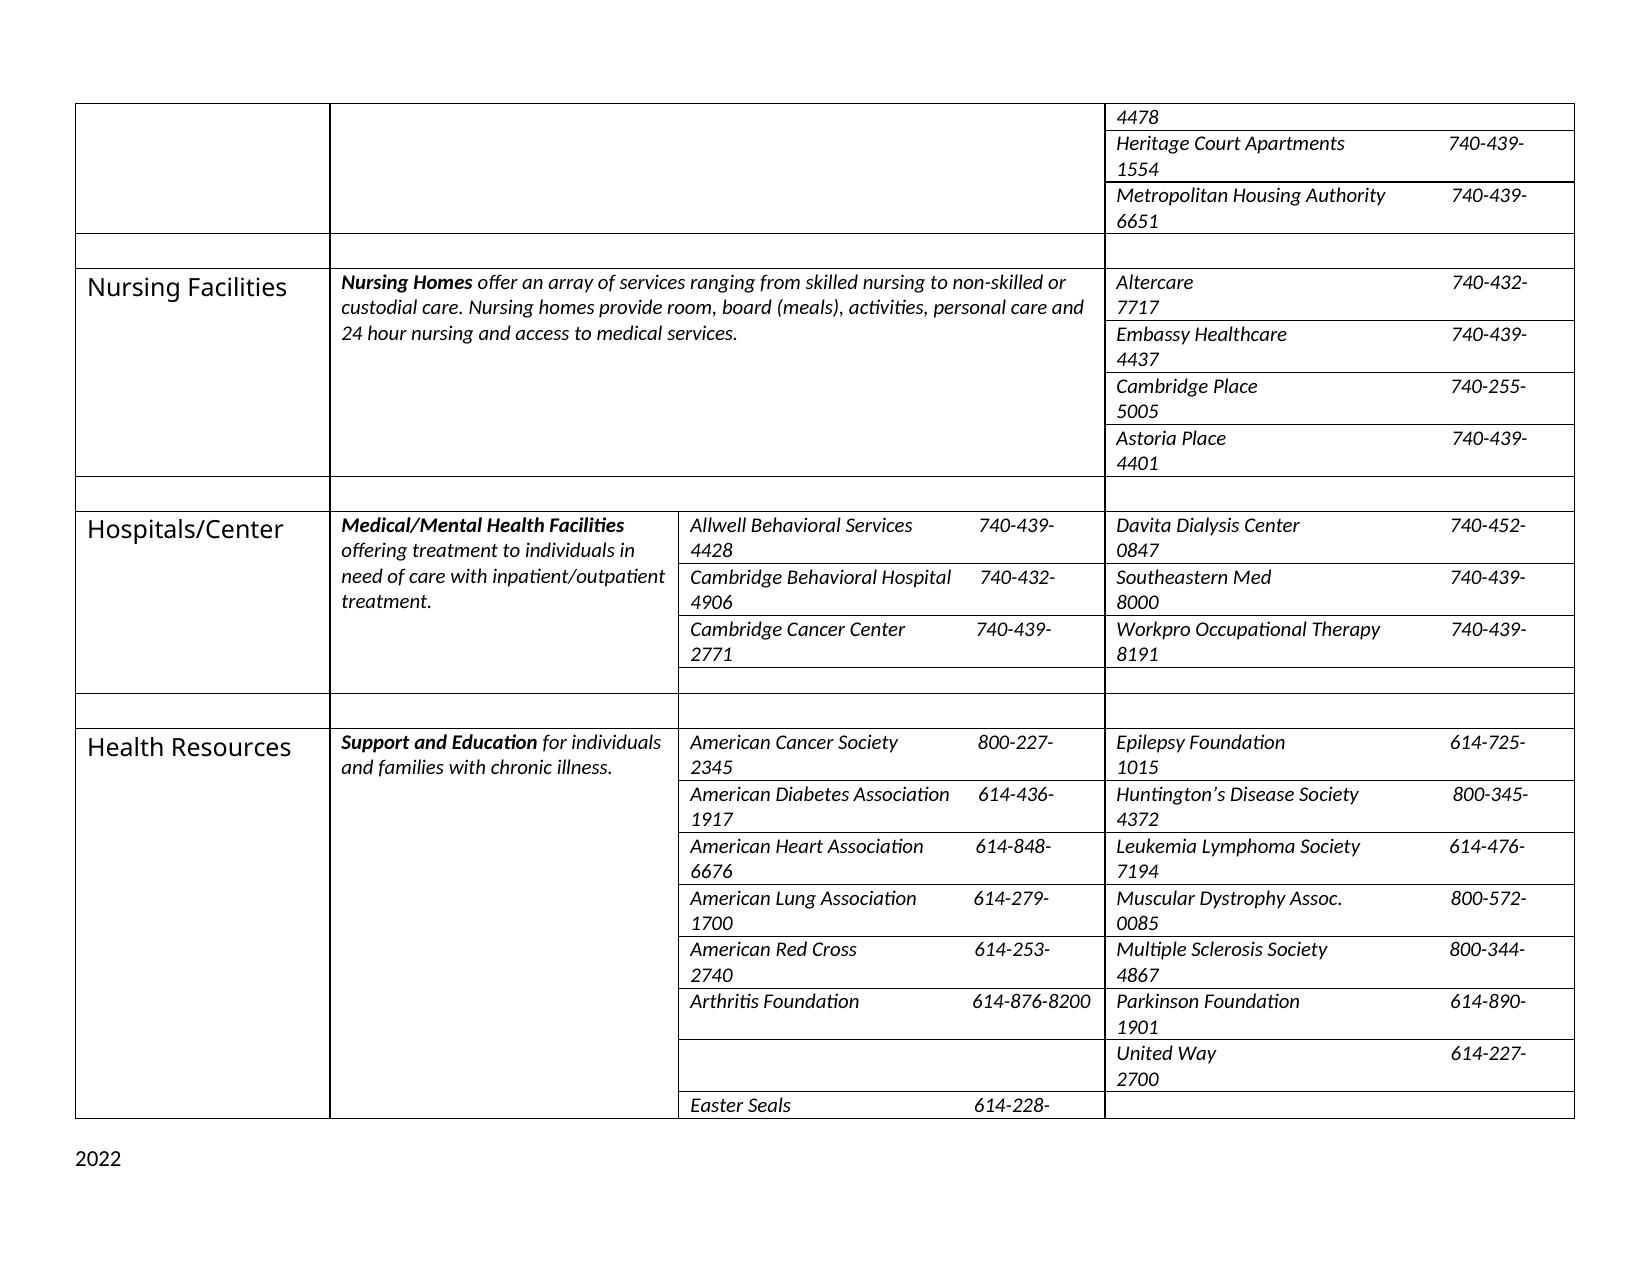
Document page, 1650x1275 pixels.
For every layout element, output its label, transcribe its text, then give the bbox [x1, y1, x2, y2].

table_cell [679, 1040, 1104, 1091]
table_cell Workpro Occupational Therapy 740-439-8191 [1106, 616, 1574, 667]
table_cell Cambridge Behavioral Hospital 740-432-4906 [679, 564, 1104, 615]
table_cell Embassy Healthcare 740-439-4437 [1106, 321, 1574, 372]
table_cell Altercare 740-432-7717 [1106, 269, 1574, 320]
table_cell American Diabetes Association 614-436-1917 [679, 781, 1104, 832]
table_cell [76, 234, 329, 268]
table_cell Hospitals/Center [76, 512, 329, 693]
table_cell Nursing Homes offer an array of services ranging from skilled nursing to non-skilled or custodial care. Nursing homes provide room, board (meals), activities, personal care and 24 hour nursing and access to medical services. [331, 269, 1104, 476]
table_cell United Way 614-227-2700 [1106, 1040, 1574, 1091]
table_cell Support and Education for individuals and families with chronic illness. [331, 729, 678, 1118]
table_cell [1106, 668, 1574, 693]
table_cell Davita Dialysis Center 740-452-0847 [1106, 512, 1574, 563]
table_cell American Cancer Society 800-227-2345 [679, 729, 1104, 780]
table_cell Huntington’s Disease Society 800-345-4372 [1106, 781, 1574, 832]
table_cell Epilepsy Foundation 614-725-1015 [1106, 729, 1574, 780]
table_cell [1106, 104, 1574, 129]
table_cell [76, 694, 329, 728]
table_cell Astoria Place 740-439-4401 [1106, 425, 1574, 476]
table_cell Metropolitan Housing Authority 740-439-6651 [1106, 183, 1574, 233]
table_cell [331, 694, 678, 728]
table_cell [1106, 694, 1574, 728]
table_cell [679, 694, 1104, 728]
table_cell Cambridge Place 740-255-5005 [1106, 373, 1574, 424]
table_cell [331, 234, 1104, 268]
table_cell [679, 1092, 1104, 1118]
table_cell Allwell Behavioral Services 740-439-4428 [679, 512, 1104, 563]
table_cell [331, 477, 1104, 511]
table_cell Arthritis Foundation 614-876-8200 [679, 989, 1104, 1039]
table_cell [1106, 1092, 1574, 1118]
table_cell Medical/Mental Health Facilities offering treatment to individuals in need of care with inpatient/outpatient treatment. [331, 512, 678, 693]
table_cell Health Resources [76, 729, 329, 1118]
table_cell Parkinson Foundation 614-890-1901 [1106, 989, 1574, 1039]
table_cell Multiple Sclerosis Society 800-344-4867 [1106, 937, 1574, 987]
table_cell Muscular Dystrophy Assoc. 800-572-0085 [1106, 885, 1574, 936]
table_cell Southeastern Med 740-439-8000 [1106, 564, 1574, 615]
table_cell American Lung Association 614-279-1700 [679, 885, 1104, 936]
table_cell Cambridge Cancer Center 740-439-2771 [679, 616, 1104, 667]
table_cell Leukemia Lymphoma Society 614-476-7194 [1106, 833, 1574, 884]
table_cell American Red Cross 614-253-2740 [679, 937, 1104, 987]
table_cell Nursing Facilities [76, 269, 329, 476]
table_cell [1106, 477, 1574, 511]
table_cell [679, 668, 1104, 693]
table_cell [1106, 234, 1574, 268]
table_cell American Heart Association 614-848-6676 [679, 833, 1104, 884]
table_cell [76, 477, 329, 511]
table_cell Heritage Court Apartments 740-439-1554 [1106, 131, 1574, 181]
